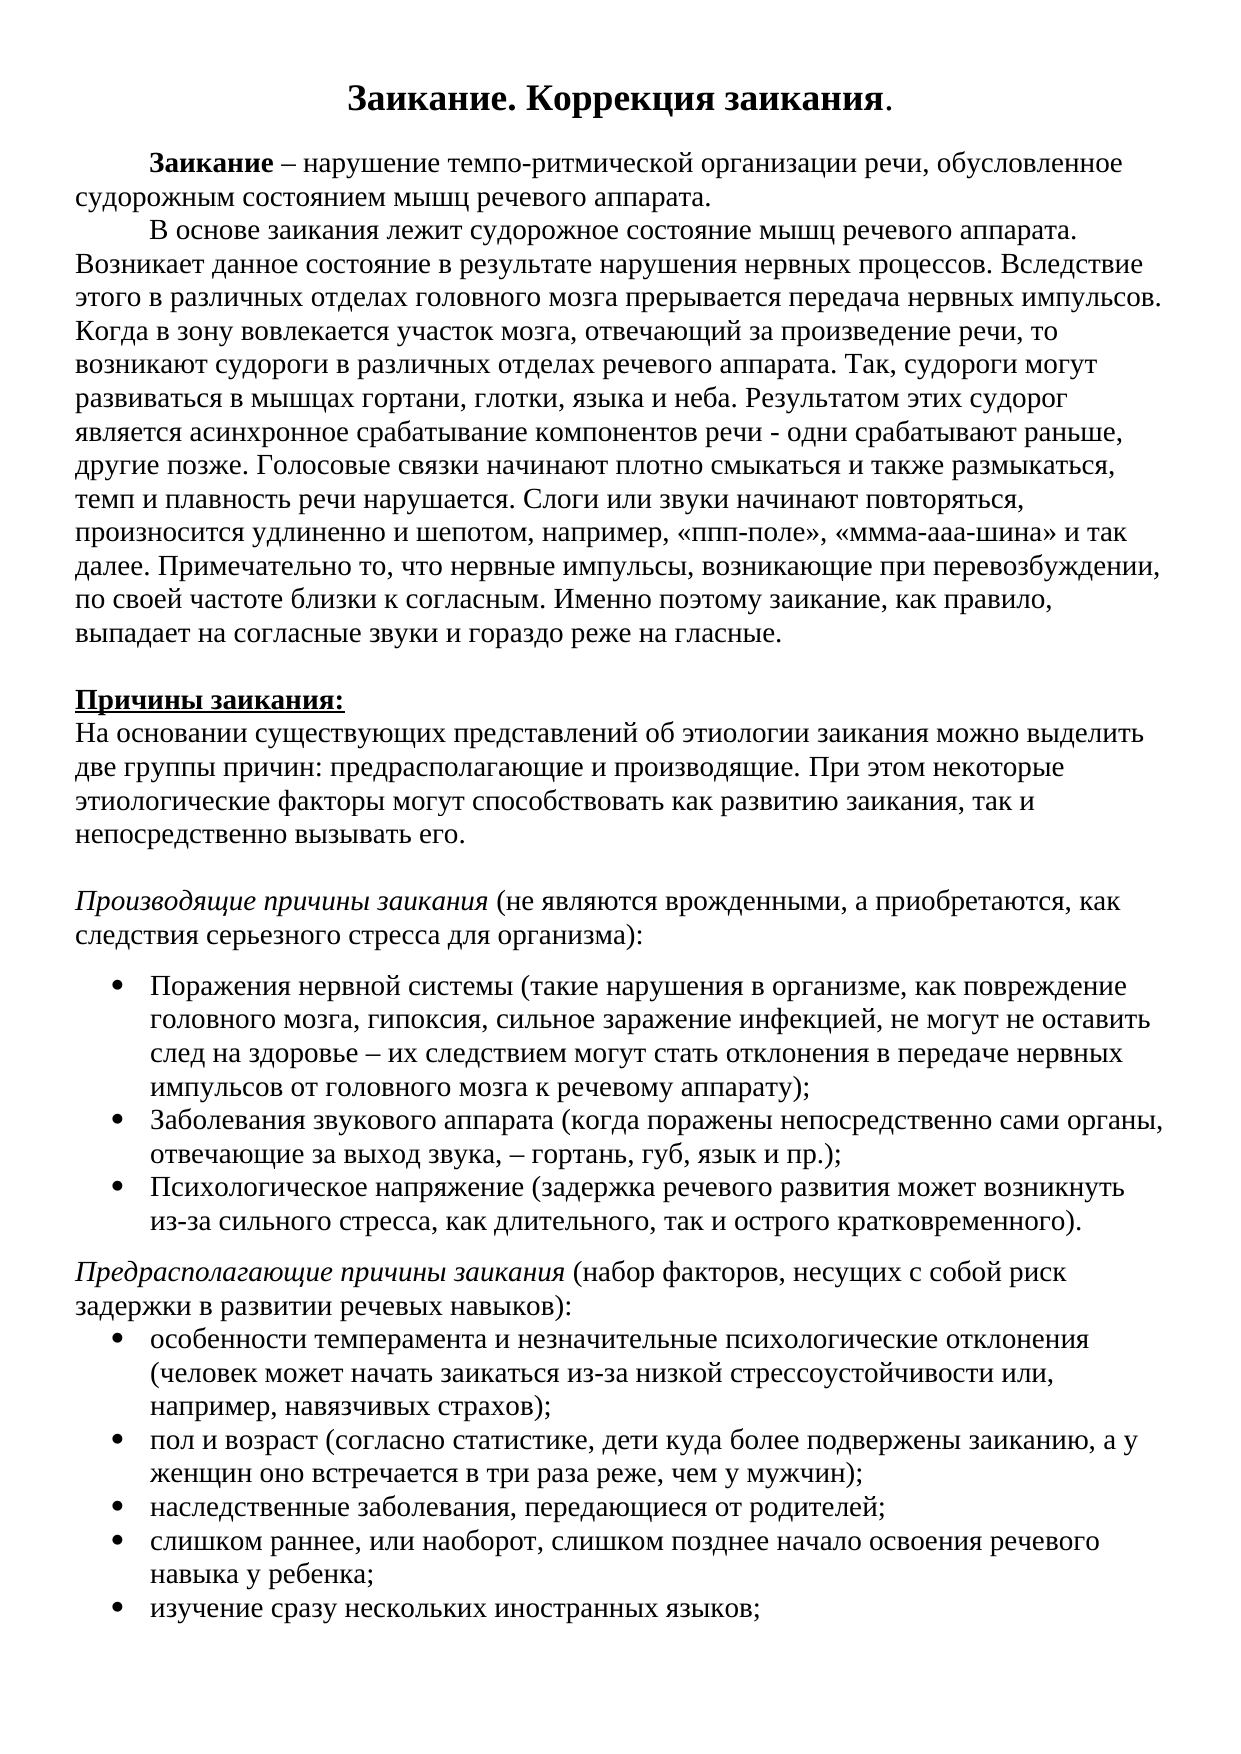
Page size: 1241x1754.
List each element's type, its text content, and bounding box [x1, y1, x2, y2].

text Производящие причины заикания (не являются врожденными, а приобретаются, как следствия серьезного стресса для организма): [75, 883, 1165, 950]
text Заикание. Коррекция заикания. [75, 75, 1165, 118]
text Заикание – нарушение темпо-ритмической организации речи, обусловленное судорожным состоянием мышц речевого аппарата. [75, 145, 1165, 212]
list слишком раннее, или наоборот, слишком позднее начало освоения речевого навыка у ребенка; [112, 1523, 1165, 1590]
list Заболевания звукового аппарата (когда поражены непосредственно сами органы, отвечающие за выход звука, – гортань, губ, язык и пр.); [112, 1102, 1165, 1169]
list пол и возраст (согласно статистике, дети куда более подвержены заиканию, а у женщин оно встречается в три раза реже, чем у мужчин); [112, 1422, 1165, 1489]
list Поражения нервной системы (такие нарушения в организме, как повреждение головного мозга, гипоксия, сильное заражение инфекцией, не могут не оставить след на здоровье – их следствием могут стать отклонения в передаче нервных импульсов от головного мозга к речевому аппарату); [112, 968, 1165, 1102]
list наследственные заболевания, передающиеся от родителей; [112, 1489, 1165, 1523]
list изучение сразу нескольких иностранных языков; [112, 1590, 1165, 1623]
list особенности темперамента и незначительные психологические отклонения (человек может начать заикаться из-за низкой стрессоустойчивости или, например, навязчивых страхов); [112, 1321, 1165, 1422]
text Причины заикания: На основании существующих представлений об этиологии заикания можно выделить две группы причин: предрасполагающие и производящие. При этом некоторые этиологические факторы могут способствовать как развитию заикания, так и непосредственно вызывать его. [75, 648, 1165, 850]
list Психологическое напряжение (задержка речевого развития может возникнуть из-за сильного стресса, как длительного, так и острого кратковременного). [112, 1169, 1165, 1237]
text В основе заикания лежит судорожное состояние мышц речевого аппарата. Возникает данное состояние в результате нарушения нервных процессов. Вследствие этого в различных отделах головного мозга прерывается передача нервных импульсов. Когда в зону вовлекается участок мозга, отвечающий за произведение речи, то возникают судороги в различных отделах речевого аппарата. Так, судороги могут развиваться в мышцах гортани, глотки, языка и неба. Результатом этих судорог является асинхронное срабатывание компонентов речи - одни срабатывают раньше, другие позже. Голосовые связки начинают плотно смыкаться и также размыкаться, темп и плавность речи нарушается. Слоги или звуки начинают повторяться, произносится удлиненно и шепотом, например, «ппп-поле», «ммма-ааа-шина» и так далее. Примечательно то, что нервные импульсы, возникающие при перевозбуждении, по своей частоте близки к согласным. Именно поэтому заикание, как правило, выпадает на согласные звуки и гораздо реже на гласные. [75, 212, 1165, 648]
text Предрасполагающие причины заикания (набор факторов, несущих с собой риск задержки в развитии речевых навыков): [572, 1254, 1165, 1321]
